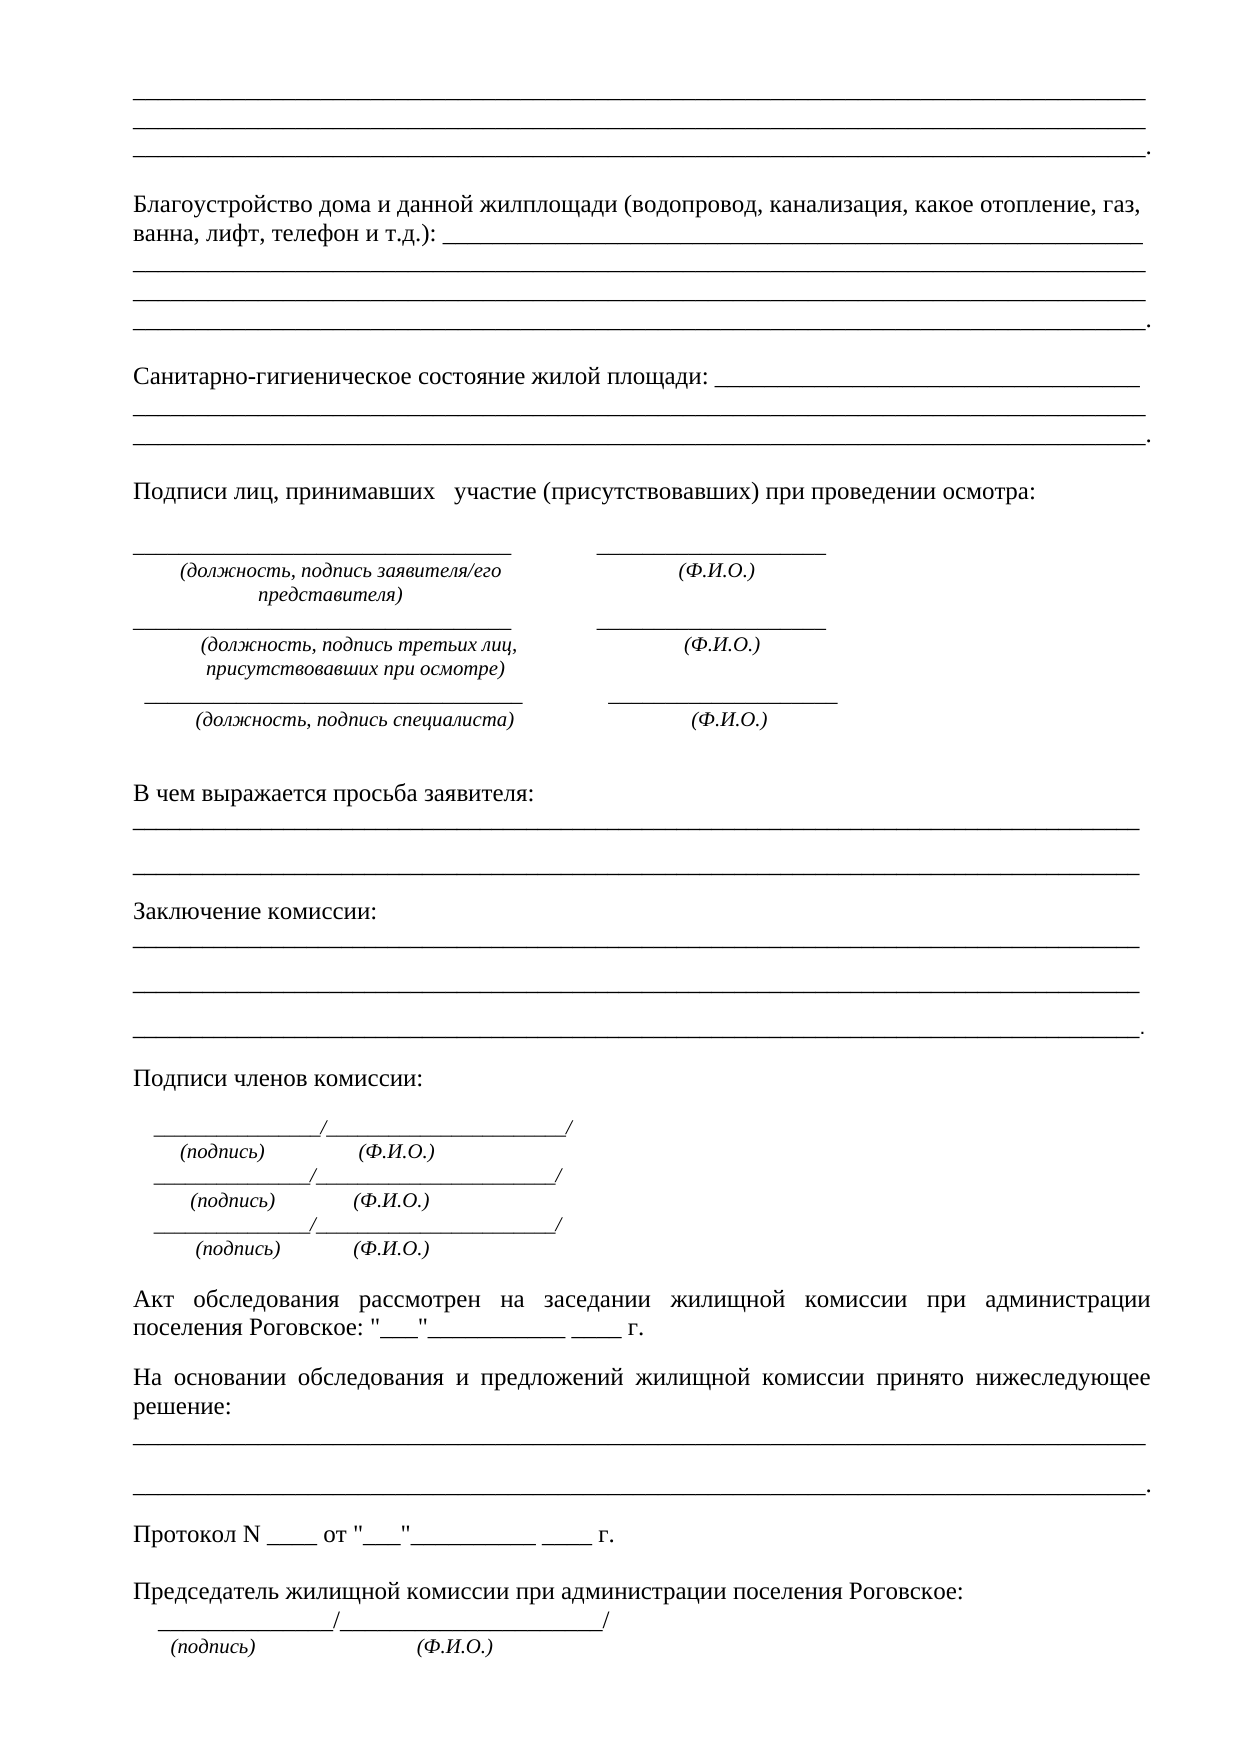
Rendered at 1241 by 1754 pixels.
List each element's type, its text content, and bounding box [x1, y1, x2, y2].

text (подпись) (Ф.И.О.) [133, 1187, 1152, 1212]
text (должность, подпись специалиста) (Ф.И.О.) [133, 707, 1152, 731]
text Протокол N ____ от "___"__________ ____ г. [133, 1519, 1152, 1547]
text Санитарно-гигиеническое состояние жилой площади: __________________________________ [133, 361, 1152, 390]
text Благоустройство дома и данной жилплощади (водопровод, канализация, какое отопление, газ, ванна, лифт, телефон и т.д.): ________________________________________________________ [133, 189, 1152, 246]
text _______________________________________________________________________________________ [133, 852, 1152, 876]
text _________________________________ ____________________ [133, 531, 1152, 558]
text представителя) [133, 582, 1152, 606]
text На основании обследования и предложений жилищной комиссии принято нижеследующее решение: _________________________________________________________________________________ [133, 1362, 1152, 1448]
text Акт обследования рассмотрен на заседании жилищной комиссии при администрации поселения Роговское: "___"___________ ____ г. [133, 1284, 1152, 1341]
text ______________/_____________________/ [133, 1605, 1152, 1634]
text (должность, подпись заявителя/его (Ф.И.О.) [133, 558, 1152, 582]
text _______________________________________________________________________________________. [133, 1015, 1152, 1039]
text __________________________________________________________________________________________________________________________________________________________________. [133, 390, 1152, 448]
text (подпись) (Ф.И.О.) [133, 1634, 1152, 1658]
text _________________________________________________________________________________. [133, 1469, 1152, 1498]
text (подпись) (Ф.И.О.) [133, 1236, 1152, 1260]
text _________________________________________________________________________________. [133, 304, 1152, 333]
text Заключение комиссии: _______________________________________________________________________________________ [133, 896, 1152, 949]
text (подпись) (Ф.И.О.) [133, 1139, 1152, 1163]
text В чем выражается просьба заявителя: _______________________________________________________________________________________ [133, 778, 1152, 831]
text _________________________________ ____________________ [133, 680, 1152, 707]
text Председатель жилищной комиссии при администрации поселения Роговское: [133, 1576, 1152, 1605]
text _______________/_______________________/ [133, 1212, 1152, 1236]
text __________________________________________________________________________________________________________________________________________________________________ [133, 246, 1152, 304]
text Подписи лиц, принимавших участие (присутствовавших) при проведении осмотра: [133, 476, 1152, 505]
text _________________________________ ____________________ [133, 606, 1152, 632]
text _______________/_______________________/ [133, 1163, 1152, 1187]
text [133, 74, 1152, 160]
text присутствовавших при осмотре) [133, 656, 1152, 680]
text _______________________________________________________________________________________ [133, 970, 1152, 994]
text (должность, подпись третьих лиц, (Ф.И.О.) [133, 632, 1152, 656]
text ________________/_______________________/ [133, 1115, 1152, 1139]
text Подписи членов комиссии: [133, 1063, 1152, 1091]
